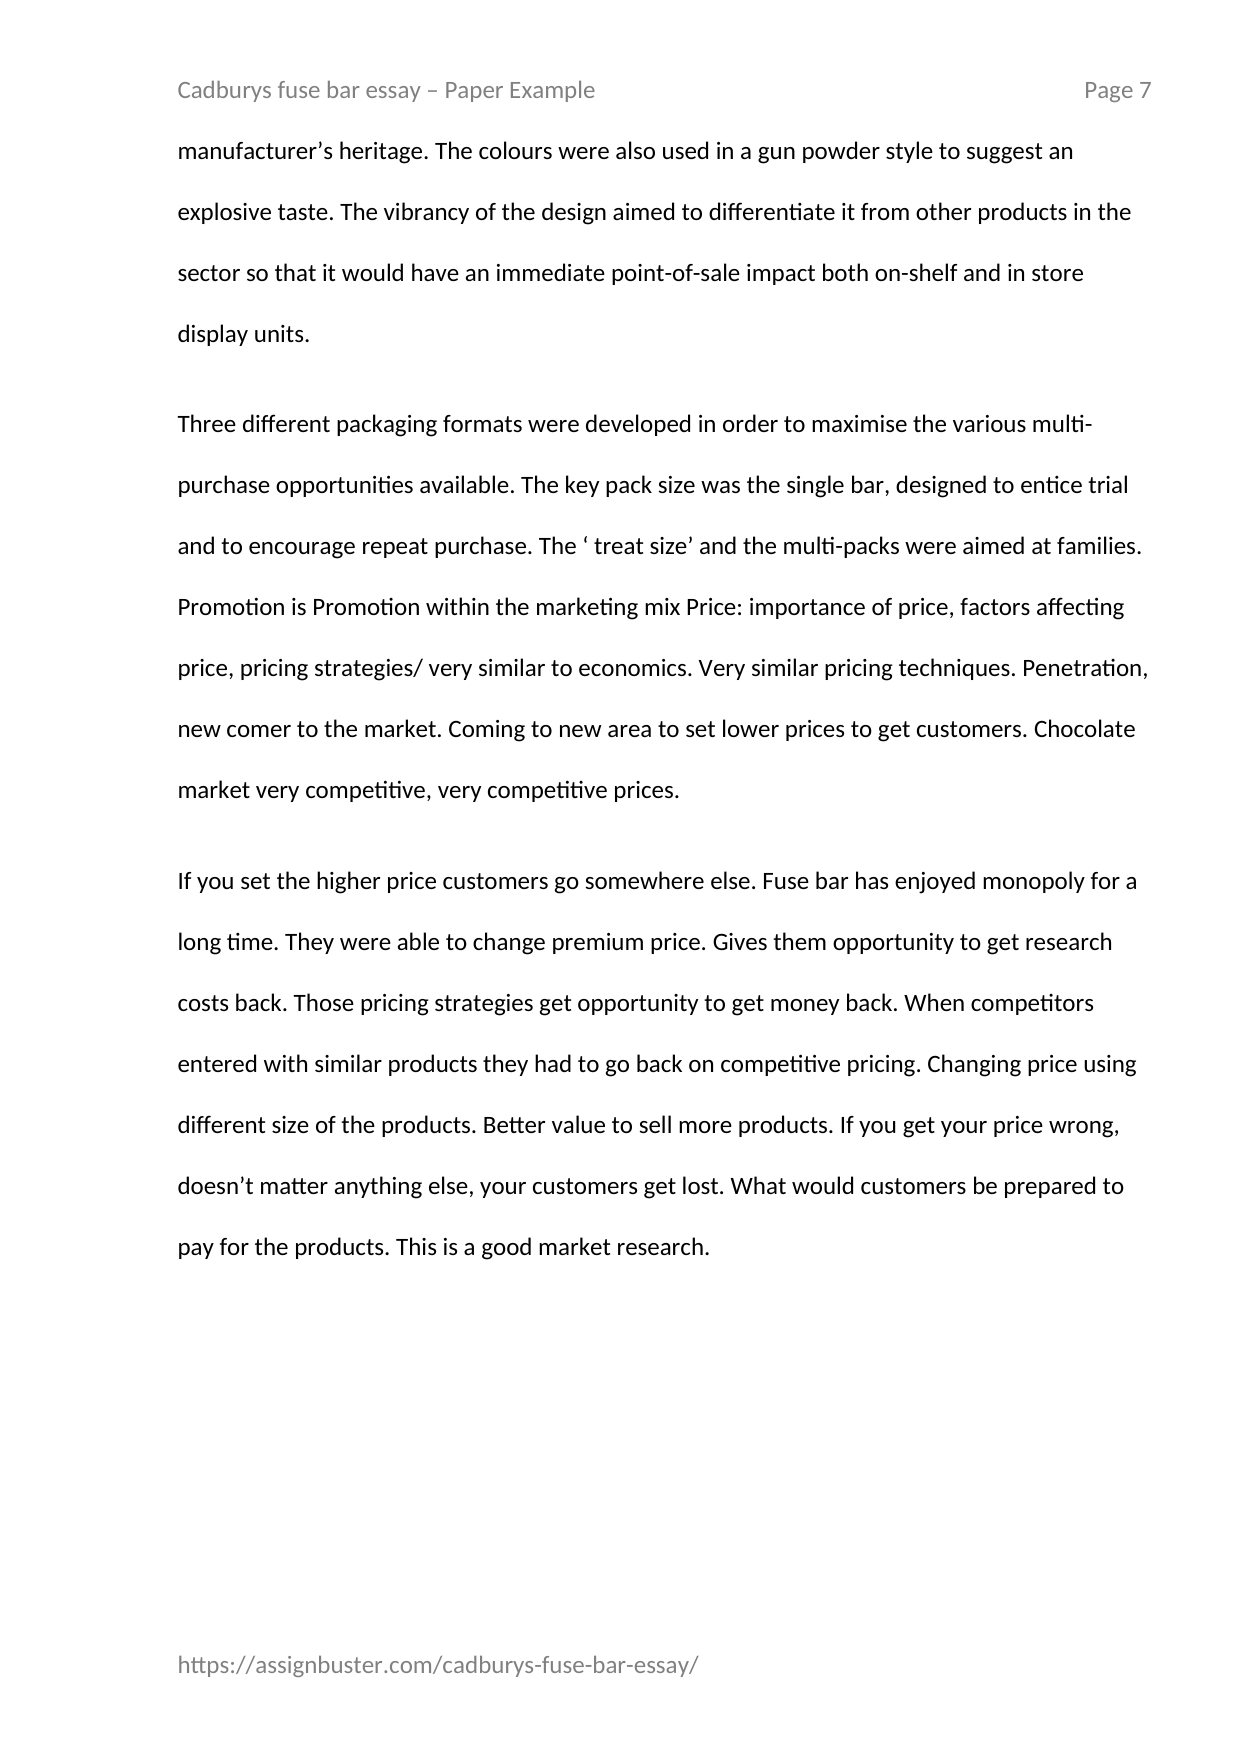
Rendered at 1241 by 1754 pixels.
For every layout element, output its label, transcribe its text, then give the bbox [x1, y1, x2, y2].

text Three different packaging formats were developed in order to maximise the various multi-purchase opportunities available. The key pack size was the single bar, designed to entice trial and to encourage repeat purchase. The ‘ treat size’ and the multi-packs were aimed at families. Promotion is Promotion within the marketing mix Price: importance of price, factors affecting price, pricing strategies/ very similar to economics. Very similar pricing techniques. Penetration, new comer to the market. Coming to new area to set lower prices to get customers. Chocolate market very competitive, very competitive prices. [177, 408, 1152, 805]
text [177, 135, 1152, 348]
text If you set the higher price customers go somewhere else. Fuse bar has enjoyed monopoly for a long time. They were able to change premium price. Gives them opportunity to get research costs back. Those pricing strategies get opportunity to get money back. When competitors entered with similar products they had to go back on competitive pricing. Changing price using different size of the products. Better value to sell more products. If you get your price wrong, doesn’t matter anything else, your customers get lost. What would customers be prepared to pay for the products. This is a good market research. [177, 865, 1152, 1262]
